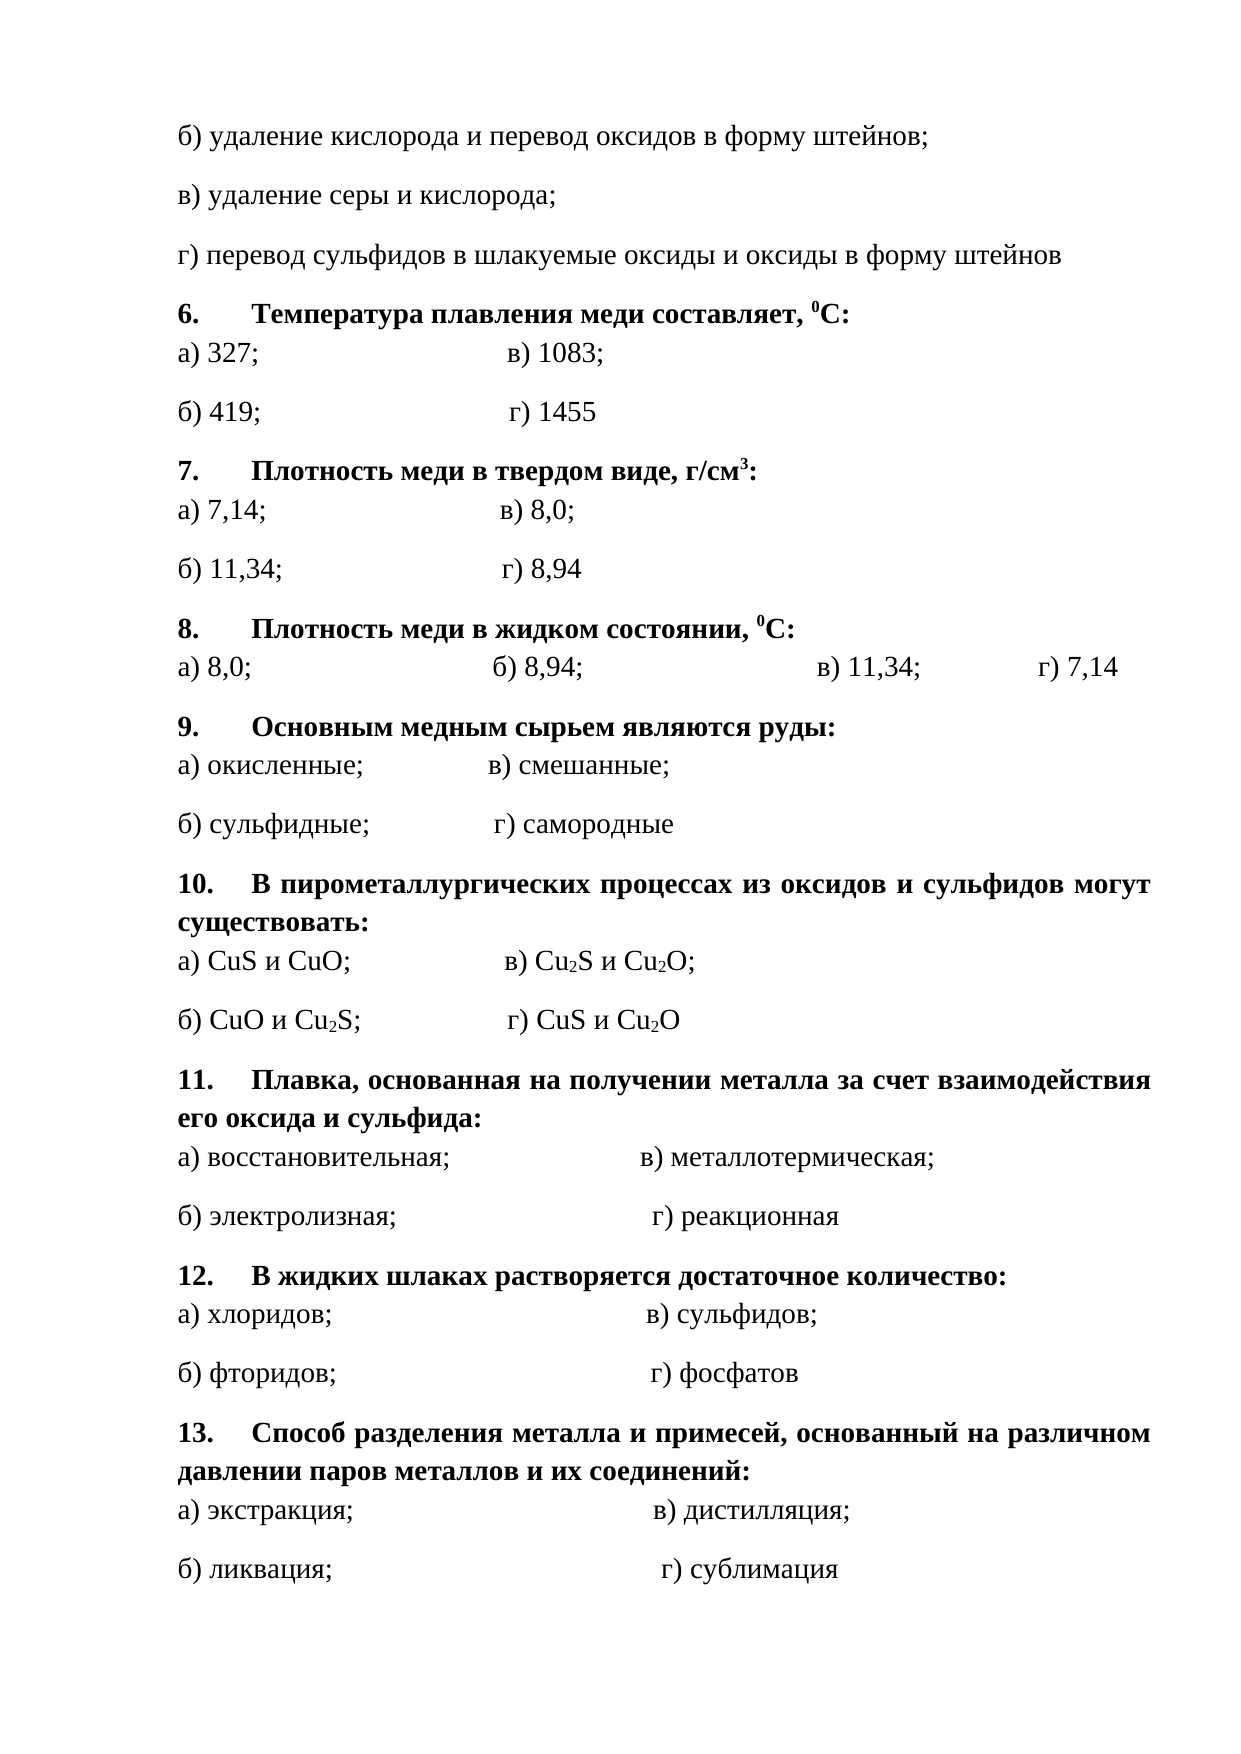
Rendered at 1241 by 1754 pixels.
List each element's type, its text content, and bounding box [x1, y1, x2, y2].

text а) 327; в) 1083; [177, 335, 1152, 368]
text г) перевод сульфидов в шлакуемые оксиды и оксиды в форму штейнов [177, 237, 1152, 270]
list Плотность меди в твердом виде, г/см3: [177, 453, 1152, 487]
text б) фторидов; г) фосфатов [177, 1356, 1152, 1389]
text а) хлоридов; в) сульфидов; [177, 1296, 1152, 1330]
text а) экстракция; в) дистилляция; [177, 1492, 1152, 1526]
list В пирометаллургических процессах из оксидов и сульфидов могут существовать: [177, 866, 1152, 938]
list В жидких шлаках растворяется достаточное количество: [177, 1258, 1152, 1291]
text б) 419; г) 1455 [177, 394, 1152, 428]
text б) удаление кислорода и перевод оксидов в форму штейнов; [177, 118, 1152, 152]
text в) удаление серы и кислорода; [177, 177, 1152, 211]
list Способ разделения металла и примесей, основанный на различном давлении паров металлов и их соединений: [177, 1415, 1152, 1487]
list Плавка, основанная на получении металла за счет взаимодействия его оксида и сульфида: [177, 1062, 1152, 1134]
text б) электролизная; г) реакционная [177, 1198, 1152, 1232]
list Температура плавления меди составляет, 0С: [177, 296, 1152, 330]
text а) окисленные; в) смешанные; [177, 747, 1152, 781]
text б) ликвация; г) сублимация [177, 1551, 1152, 1585]
text б) 11,34; г) 8,94 [177, 551, 1152, 585]
text б) сульфидные; г) самородные [177, 807, 1152, 840]
text а) 7,14; в) 8,0; [177, 492, 1152, 526]
list Плотность меди в жидком состоянии, 0С: [177, 611, 1152, 644]
text а) CuS и CuO; в) Сu2S и Cu2O; [177, 943, 1152, 977]
text а) 8,0; б) 8,94; в) 11,34; г) 7,14 [177, 649, 1152, 683]
list Основным медным сырьем являются руды: [177, 709, 1152, 742]
text б) CuO и Cu2S; г) CuS и Cu2O [177, 1002, 1152, 1036]
text а) восстановительная; в) металлотермическая; [177, 1139, 1152, 1172]
